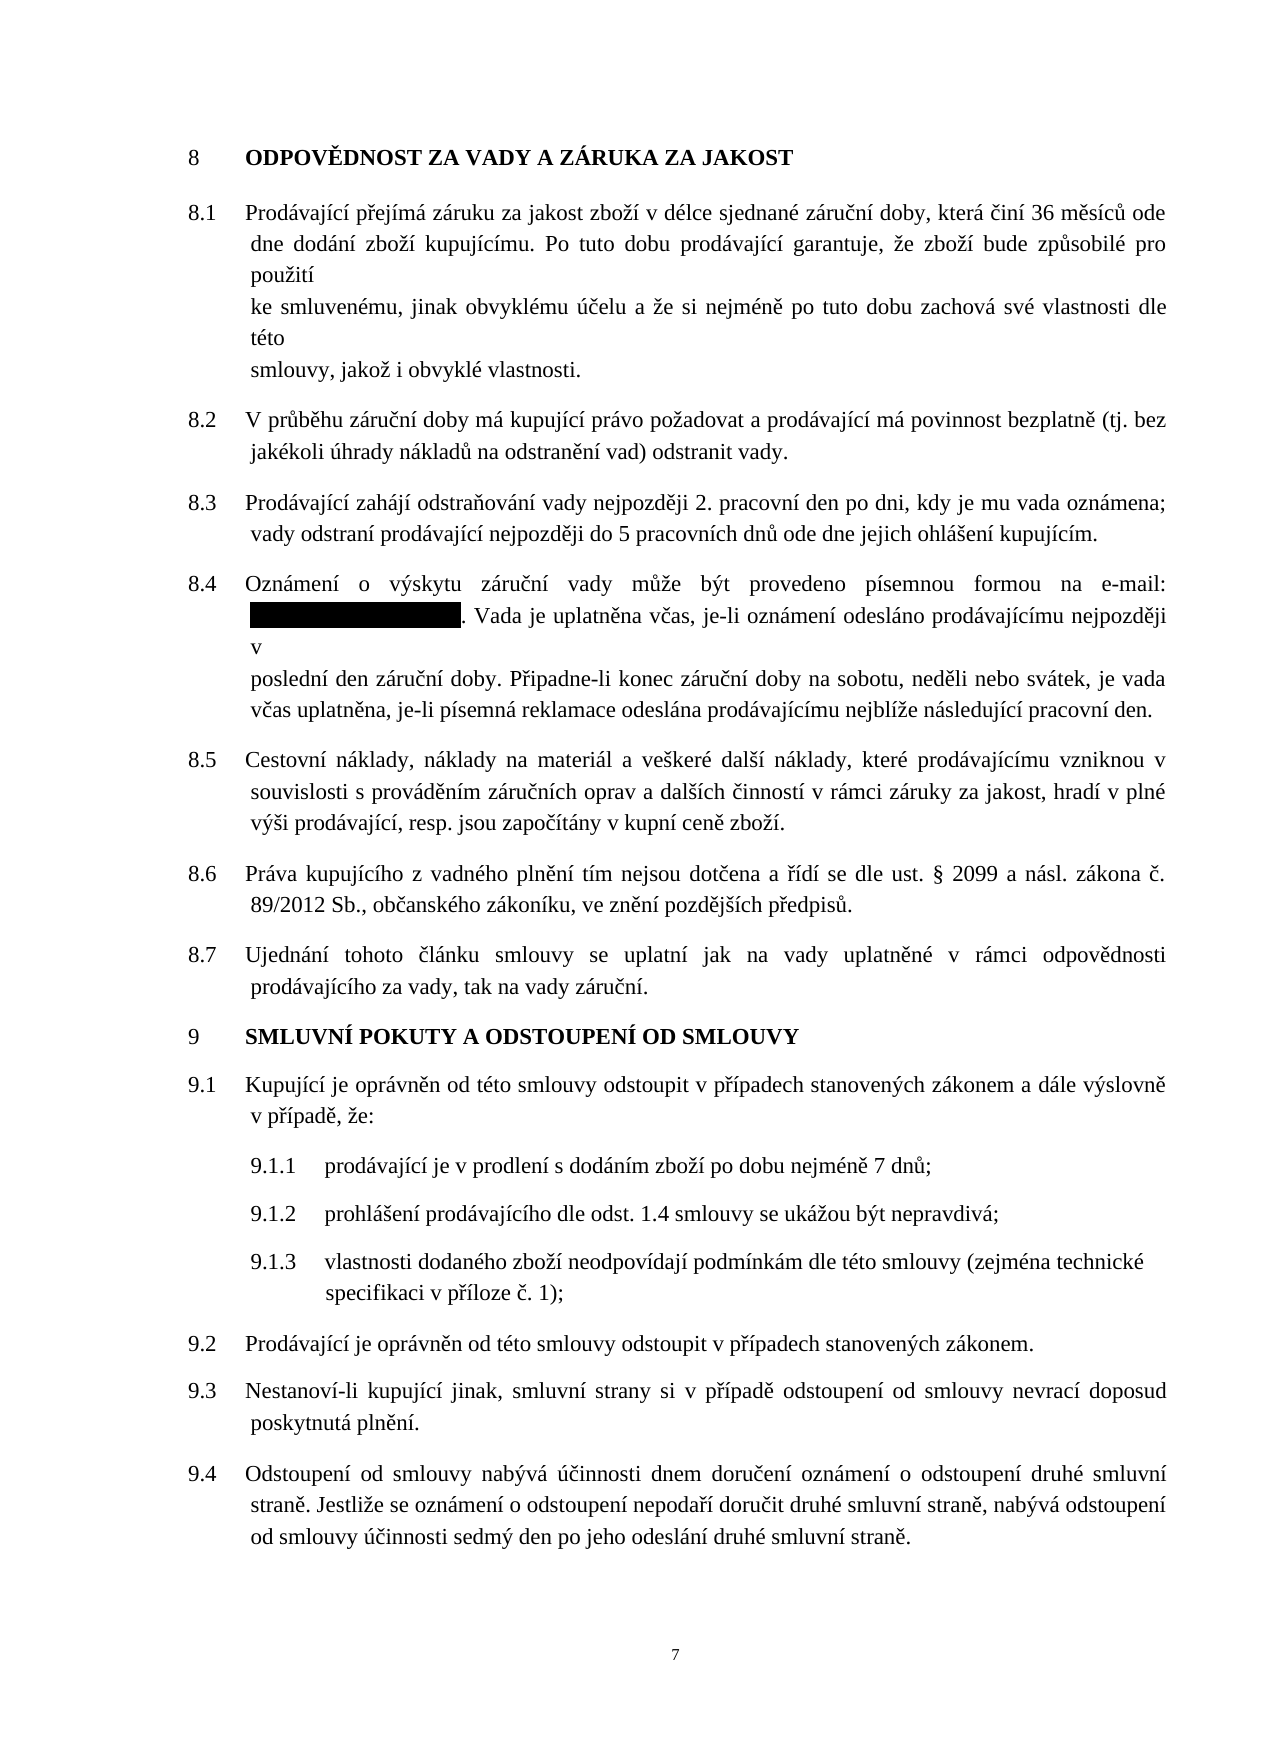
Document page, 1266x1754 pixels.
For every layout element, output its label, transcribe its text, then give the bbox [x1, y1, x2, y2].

list Prodávající je oprávněn od této smlouvy odstoupit v případech stanovených zákonem. [188, 1333, 1168, 1356]
list Kupující je oprávněn od této smlouvy odstoupit v případech stanovených zákonem a dále výslovně v případě, že: [188, 1067, 1168, 1130]
list SMLUVNÍ POKUTY A ODSTOUPENÍ OD SMLOUVY [188, 1026, 1168, 1049]
list Nestanoví-li kupující jinak, smluvní strany si v případě odstoupení od smlouvy nevrací doposud poskytnutá plnění. [188, 1373, 1168, 1437]
list prodávající je v prodlení s dodáním zboží po dobu nejméně 7 dnů; [250, 1156, 1168, 1178]
list ODPOVĚDNOST ZA VADY A ZÁRUKA ZA JAKOST [188, 147, 794, 170]
list Ujednání tohoto článku smlouvy se uplatní jak na vady uplatněné v rámci odpovědnosti prodávajícího za vady, tak na vady záruční. [188, 938, 1168, 1001]
list Oznámení o výskytu záruční vady může být provedeno písemnou formou na e-mail: ​................................... Vada je uplatněna včas, je-li oznámení odesláno prodávajícímu nejpozději v poslední den záruční doby. Připadne-li konec záruční doby na sobotu, neděli nebo svátek, je vada včas uplatněna, je-li písemná reklamace odeslána prodávajícímu nejblíže následující pracovní den. [188, 567, 1168, 724]
list V průběhu záruční doby má kupující právo požadovat a prodávající má povinnost bezplatně (tj. bez jakékoli úhrady nákladů na odstranění vad) odstranit vady. [188, 402, 1168, 466]
list Práva kupujícího z vadného plnění tím nejsou dotčena a řídí se dle ust. § 2099 a násl. zákona č. 89/2012 Sb., občanského zákoníku, ve znění pozdějších předpisů. [188, 856, 1168, 919]
list Prodávající zahájí odstraňování vady nejpozději 2. pracovní den po dni, kdy je mu vada oznámena; vady odstraní prodávající nejpozději do 5 pracovních dnů ode dne jejich ohlášení kupujícím. [188, 485, 1168, 548]
list Odstoupení od smlouvy nabývá účinnosti dnem doručení oznámení o odstoupení druhé smluvní straně. Jestliže se oznámení o odstoupení nepodaří doručit druhé smluvní straně, nabývá odstoupení od smlouvy účinnosti sedmý den po jeho odeslání druhé smluvní straně. [188, 1456, 1168, 1551]
list prohlášení prodávajícího dle odst. 1.4 smlouvy se ukážou být nepravdivá; [250, 1203, 1168, 1226]
list vlastnosti dodaného zboží neodpovídají podmínkám dle této smlouvy (zejména technické specifikaci v příloze č. 1); [250, 1244, 1168, 1307]
list Cestovní náklady, náklady na materiál a veškeré další náklady, které prodávajícímu vzniknou v souvislosti s prováděním záručních oprav a dalších činností v rámci záruky za jakost, hradí v plné výši prodávající, resp. jsou započítány v kupní ceně zboží. [188, 743, 1168, 837]
list Prodávající přejímá záruku za jakost zboží v délce sjednané záruční doby, která činí 36 měsíců ode dne dodání zboží kupujícímu. Po tuto dobu prodávající garantuje, že zboží bude způsobilé pro použití ke smluvenému, jinak obvyklému účelu a že si nejméně po tuto dobu zachová své vlastnosti dle této smlouvy, jakož i obvyklé vlastnosti. [188, 195, 1168, 384]
